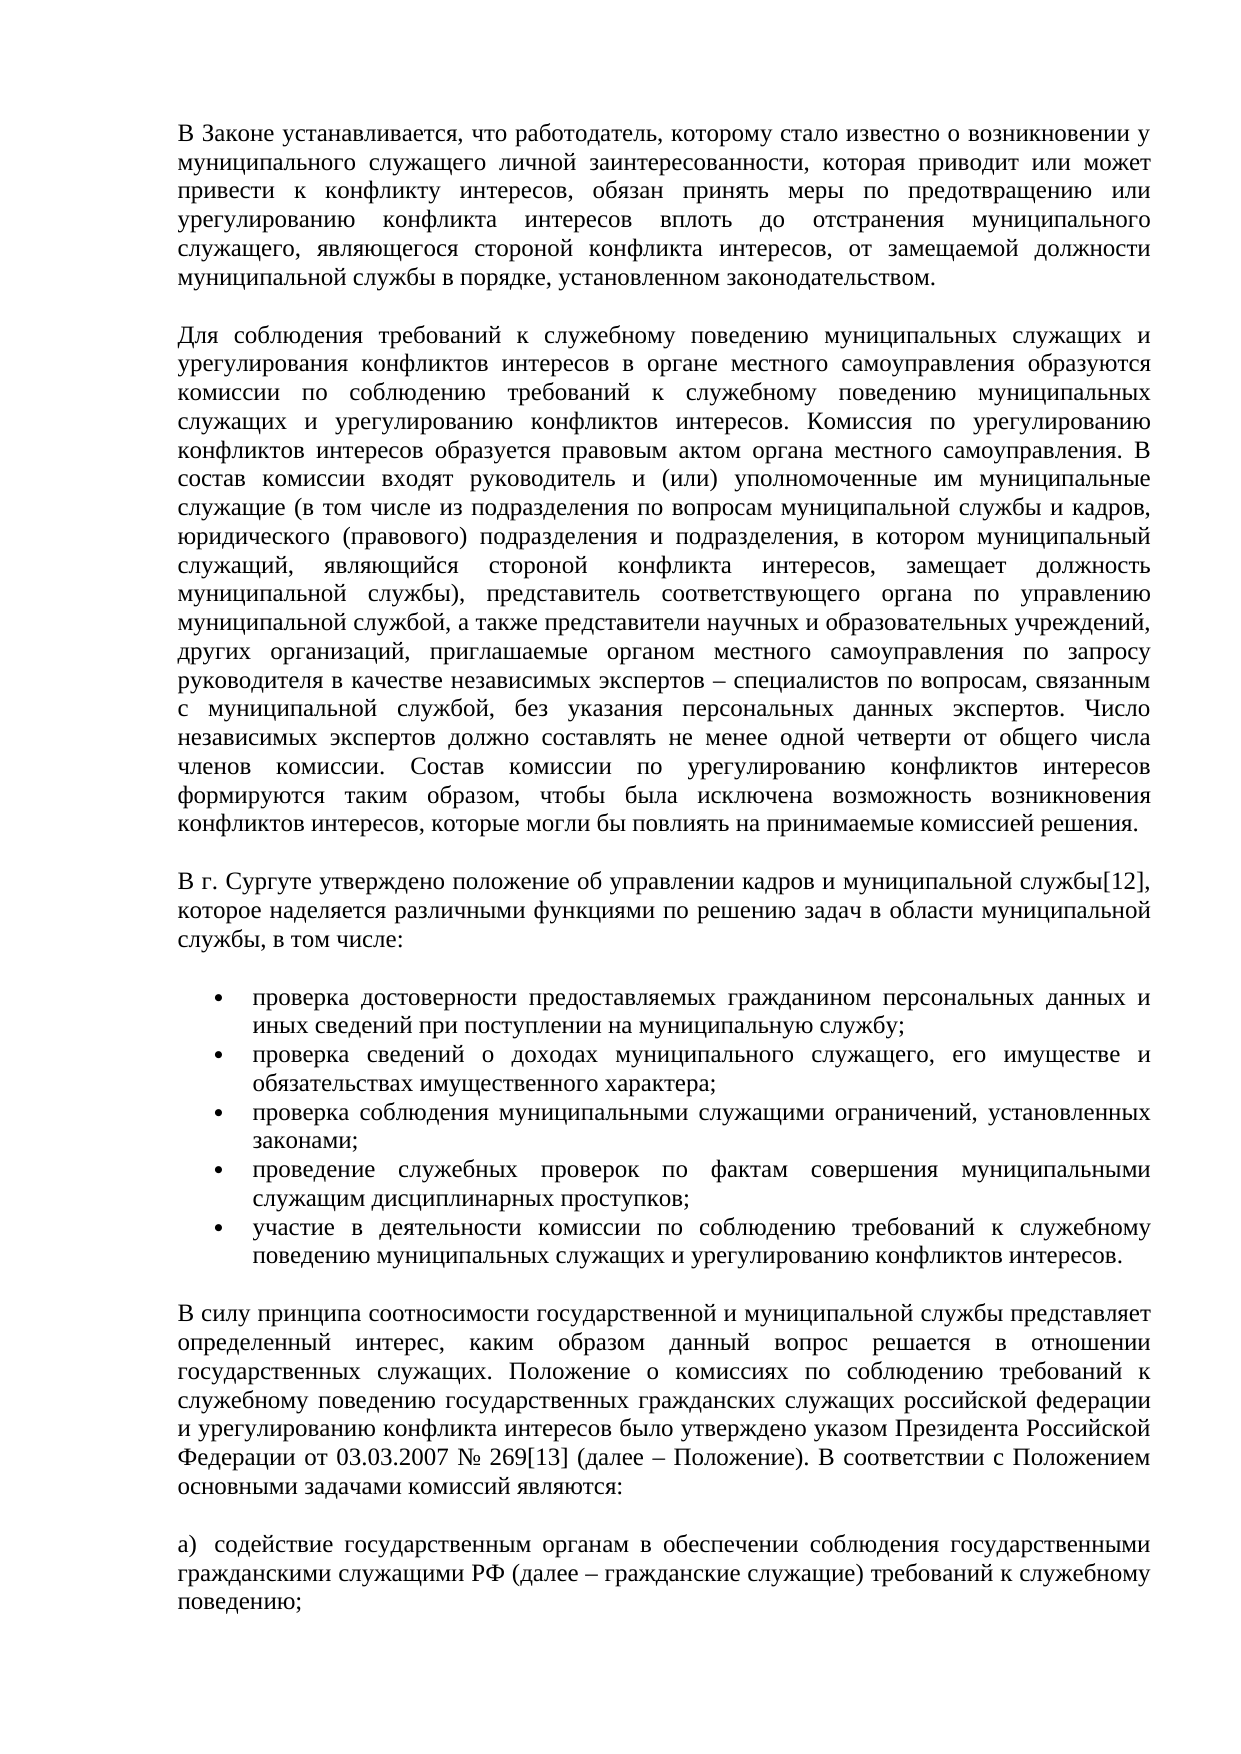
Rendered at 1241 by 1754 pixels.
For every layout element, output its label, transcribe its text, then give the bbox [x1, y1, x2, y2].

text а) содействие государственным органам в обеспечении соблюдения государственными гражданскими служащими РФ (далее – гражданские служащие) требований к служебному поведению; [177, 1529, 1152, 1615]
list проверка соблюдения муниципальными служащими ограничений, установленных законами; [215, 1097, 1152, 1154]
text Для соблюдения требований к служебному поведению муниципальных служащих и урегулирования конфликтов интересов в органе местного самоуправления образуются комиссии по соблюдению требований к служебному поведению муниципальных служащих и урегулированию конфликтов интересов. Комиссия по урегулированию конфликтов интересов образуется правовым актом органа местного самоуправления. В состав комиссии входят руководитель и (или) уполномоченные им муниципальные служащие (в том числе из подразделения по вопросам муниципальной службы и кадров, юридического (правового) подразделения и подразделения, в котором муниципальный служащий, являющийся стороной конфликта интересов, замещает должность муниципальной службы), представитель соответствующего органа по управлению муниципальной службой, а также представители научных и образовательных учреждений, других организаций, приглашаемые органом местного самоуправления по запросу руководителя в качестве независимых экспертов – специалистов по вопросам, связанным с муниципальной службой, без указания персональных данных экспертов. Число независимых экспертов должно составлять не менее одной четверти от общего числа членов комиссии. Состав комиссии по урегулированию конфликтов интересов формируются таким образом, чтобы была исключена возможность возникновения конфликтов интересов, которые могли бы повлиять на принимаемые комиссией решения. [177, 320, 1152, 837]
list проверка достоверности предоставляемых гражданином персональных данных и иных сведений при поступлении на муниципальную службу; [215, 982, 1152, 1039]
list участие в деятельности комиссии по соблюдению требований к служебному поведению муниципальных служащих и урегулированию конфликтов интересов. [215, 1212, 1152, 1269]
text В г. Сургуте утверждено положение об управлении кадров и муниципальной службы[12], которое наделяется различными функциями по решению задач в области муниципальной службы, в том числе: [177, 866, 1152, 953]
text В Законе устанавливается, что работодатель, которому стало известно о возникновении у муниципального служащего личной заинтересованности, которая приводит или может привести к конфликту интересов, обязан принять меры по предотвращению или урегулированию конфликта интересов вплоть до отстранения муниципального служащего, являющегося стороной конфликта интересов, от замещаемой должности муниципальной службы в порядке, установленном законодательством. [177, 118, 1152, 291]
text В силу принципа соотносимости государственной и муниципальной службы представляет определенный интерес, каким образом данный вопрос решается в отношении государственных служащих. Положение о комиссиях по соблюдению требований к служебному поведению государственных гражданских служащих российской федерации и урегулированию конфликта интересов было утверждено указом Президента Российской Федерации от 03.03.2007 № 269[13] (далее – Положение). В соответствии с Положением основными задачами комиссий являются: [177, 1298, 1152, 1500]
list проверка сведений о доходах муниципального служащего, его имуществе и обязательствах имущественного характера; [215, 1039, 1152, 1097]
list проведение служебных проверок по фактам совершения муниципальными служащим дисциплинарных проступков; [215, 1154, 1152, 1212]
